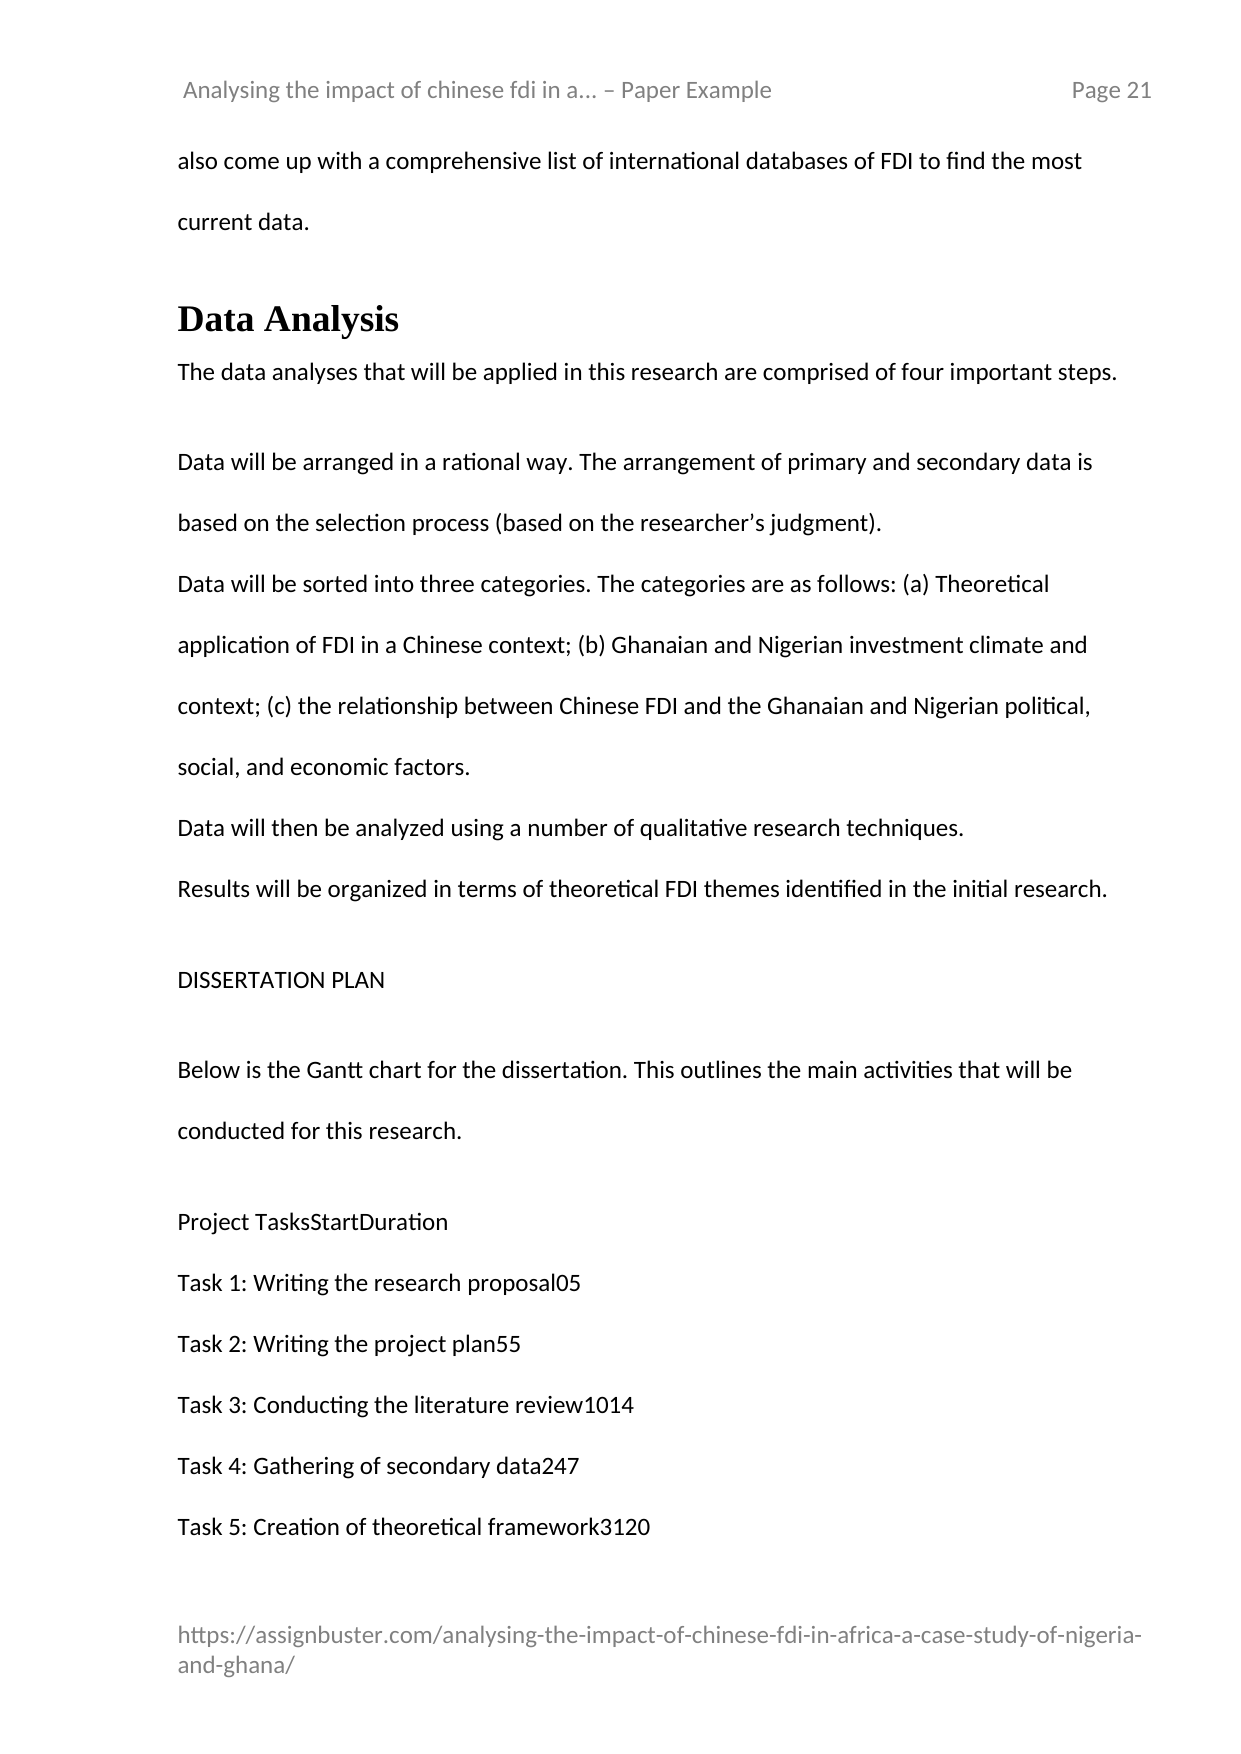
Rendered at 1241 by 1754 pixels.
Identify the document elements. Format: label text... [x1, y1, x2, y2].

text DISSERTATION PLAN [177, 964, 1152, 994]
text Data will be arranged in a rational way. The arrangement of primary and secondary data is based on the selection process (based on the researcher’s judgment). Data will be sorted into three categories. The categories are as follows: (a) Theoretical application of FDI in a Chinese context; (b) Ghanaian and Nigerian investment climate and context; (c) the relationship between Chinese FDI and the Ghanaian and Nigerian political, social, and economic factors. Data will then be analyzed using a number of qualitative research techniques. Results will be organized in terms of theoretical FDI themes identified in the initial research. [177, 446, 1152, 904]
text Below is the Gantt chart for the dissertation. This outlines the main activities that will be conducted for this research. [177, 1054, 1152, 1146]
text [177, 1206, 1152, 1542]
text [177, 145, 1152, 237]
subtitle Data Analysis [177, 297, 1152, 340]
text The data analyses that will be applied in this research are comprised of four important steps. [177, 356, 1152, 386]
